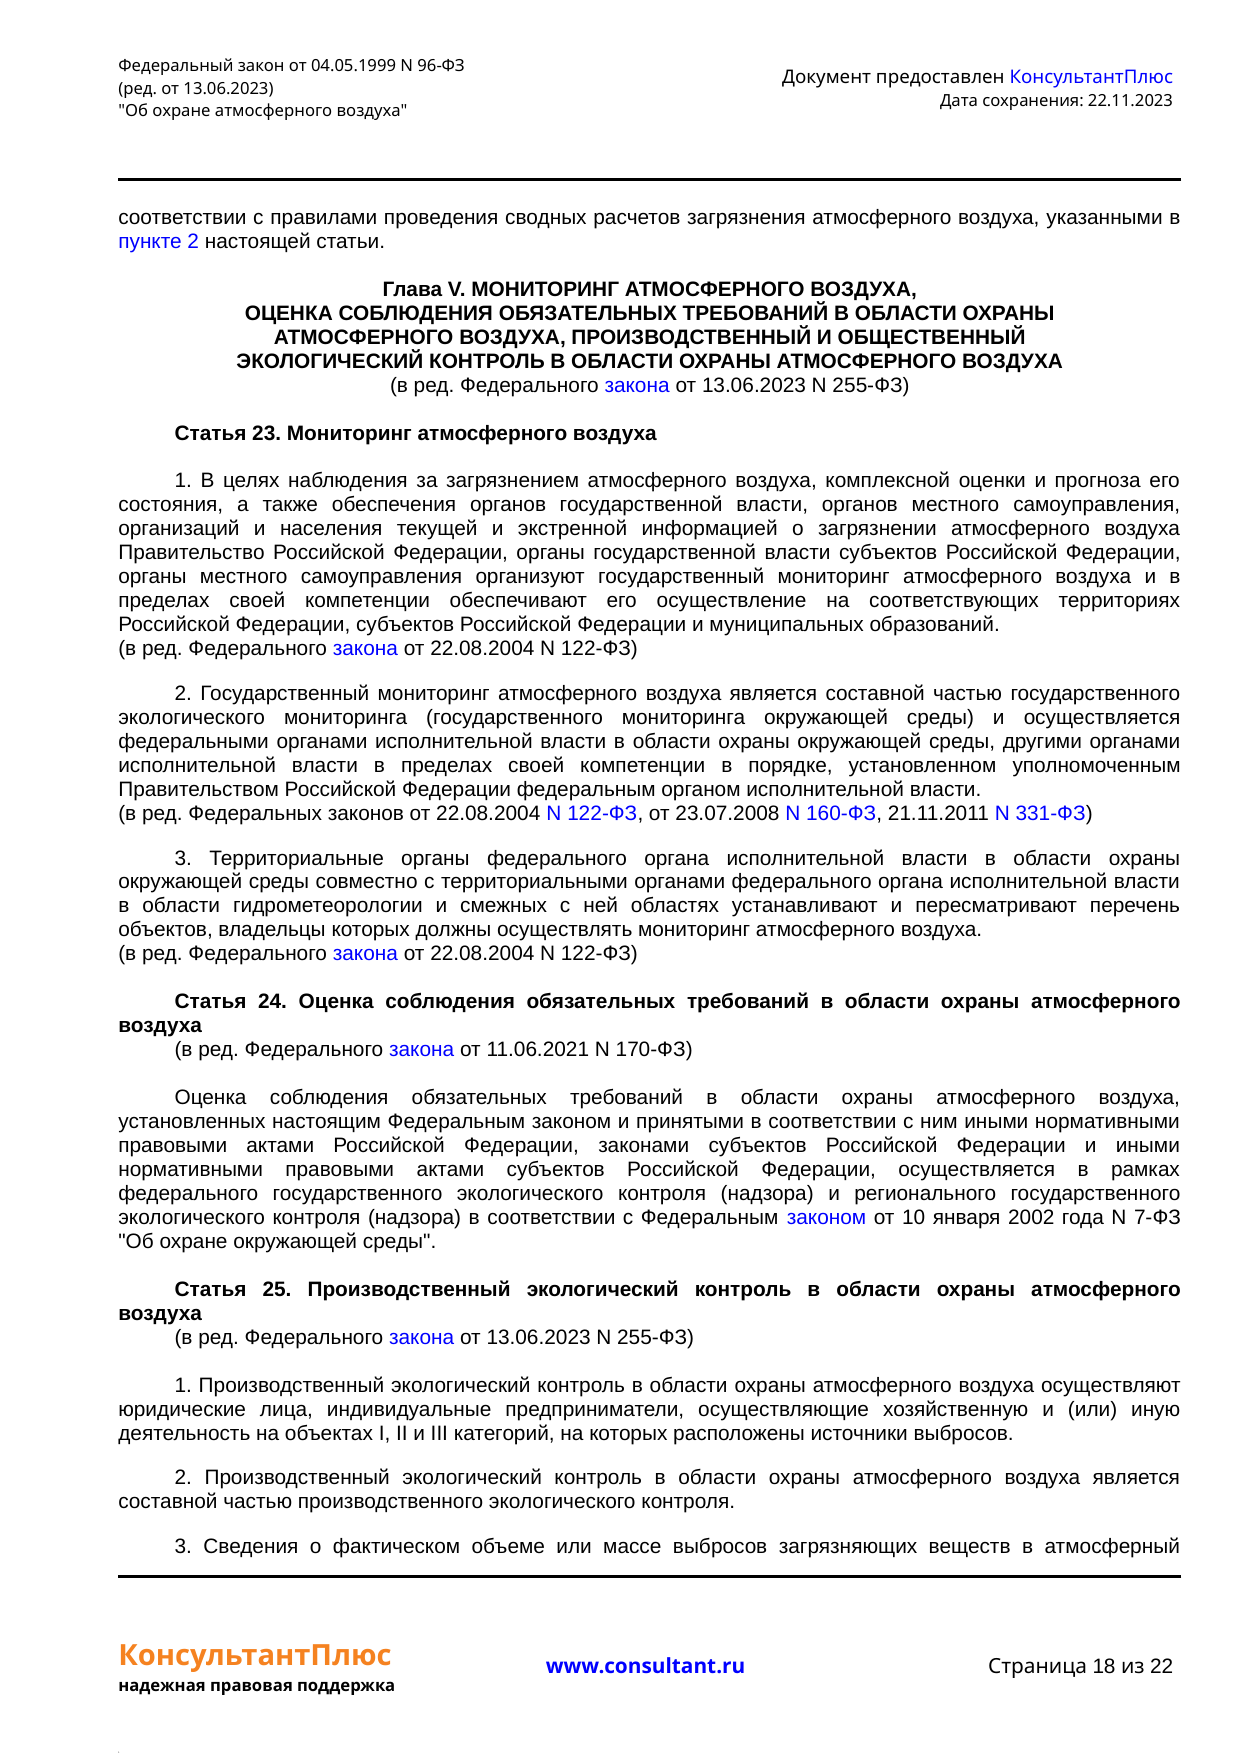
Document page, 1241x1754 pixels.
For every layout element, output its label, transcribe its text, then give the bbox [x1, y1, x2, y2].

text (в ред. Федерального закона от 13.06.2023 N 255-ФЗ) [118, 1324, 1181, 1348]
text (в ред. Федерального закона от 22.08.2004 N 122-ФЗ) [118, 941, 1181, 965]
text 1. Производственный экологический контроль в области охраны атмосферного воздуха осуществляют юридические лица, индивидуальные предприниматели, осуществляющие хозяйственную и (или) иную деятельность на объектах I, II и III категорий, на которых расположены источники выбросов. [118, 1372, 1181, 1444]
text 1. В целях наблюдения за загрязнением атмосферного воздуха, комплексной оценки и прогноза его состояния, а также обеспечения органов государственной власти, органов местного самоуправления, организаций и населения текущей и экстренной информацией о загрязнении атмосферного воздуха Правительство Российской Федерации, органы государственной власти субъектов Российской Федерации, органы местного самоуправления организуют государственный мониторинг атмосферного воздуха и в пределах своей компетенции обеспечивают его осуществление на соответствующих территориях Российской Федерации, субъектов Российской Федерации и муниципальных образований. [118, 468, 1181, 636]
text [118, 1534, 1181, 1558]
title Статья 25. Производственный экологический контроль в области охраны атмосферного воздуха [118, 1277, 1181, 1324]
title Статья 24. Оценка соблюдения обязательных требований в области охраны атмосферного воздуха [118, 989, 1181, 1037]
title Статья 23. Мониторинг атмосферного воздуха [118, 420, 1181, 444]
text 2. Производственный экологический контроль в области охраны атмосферного воздуха является составной частью производственного экологического контроля. [118, 1465, 1181, 1513]
text 2. Государственный мониторинг атмосферного воздуха является составной частью государственного экологического мониторинга (государственного мониторинга окружающей среды) и осуществляется федеральными органами исполнительной власти в области охраны окружающей среды, другими органами исполнительной власти в пределах своей компетенции в порядке, установленном уполномоченным Правительством Российской Федерации федеральным органом исполнительной власти. [118, 681, 1181, 801]
text (в ред. Федерального закона от 22.08.2004 N 122-ФЗ) [118, 636, 1181, 660]
text Оценка соблюдения обязательных требований в области охраны атмосферного воздуха, установленных настоящим Федеральным законом и принятыми в соответствии с ним иными нормативными правовыми актами Российской Федерации, законами субъектов Российской Федерации и иными нормативными правовыми актами субъектов Российской Федерации, осуществляется в рамках федерального государственного экологического контроля (надзора) и регионального государственного экологического контроля (надзора) в соответствии с Федеральным законом от 10 января 2002 года N 7-ФЗ "Об охране окружающей среды". [118, 1085, 1181, 1253]
title ЭКОЛОГИЧЕСКИЙ КОНТРОЛЬ В ОБЛАСТИ ОХРАНЫ АТМОСФЕРНОГО ВОЗДУХА [118, 348, 1181, 372]
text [118, 205, 1181, 253]
text 3. Территориальные органы федерального органа исполнительной власти в области охраны окружающей среды совместно с территориальными органами федерального органа исполнительной власти в области гидрометеорологии и смежных с ней областях устанавливают и пересматривают перечень объектов, владельцы которых должны осуществлять мониторинг атмосферного воздуха. [118, 845, 1181, 941]
text (в ред. Федерального закона от 13.06.2023 N 255-ФЗ) [118, 372, 1181, 396]
title АТМОСФЕРНОГО ВОЗДУХА, ПРОИЗВОДСТВЕННЫЙ И ОБЩЕСТВЕННЫЙ [118, 324, 1181, 348]
title Глава V. МОНИТОРИНГ АТМОСФЕРНОГО ВОЗДУХА, [118, 277, 1181, 301]
text (в ред. Федерального закона от 11.06.2021 N 170-ФЗ) [174, 1037, 1181, 1061]
title ОЦЕНКА СОБЛЮДЕНИЯ ОБЯЗАТЕЛЬНЫХ ТРЕБОВАНИЙ В ОБЛАСТИ ОХРАНЫ [118, 301, 1181, 324]
text (в ред. Федеральных законов от 22.08.2004 N 122-ФЗ, от 23.07.2008 N 160-ФЗ, 21.11.2011 N 331-ФЗ) [118, 801, 1181, 824]
